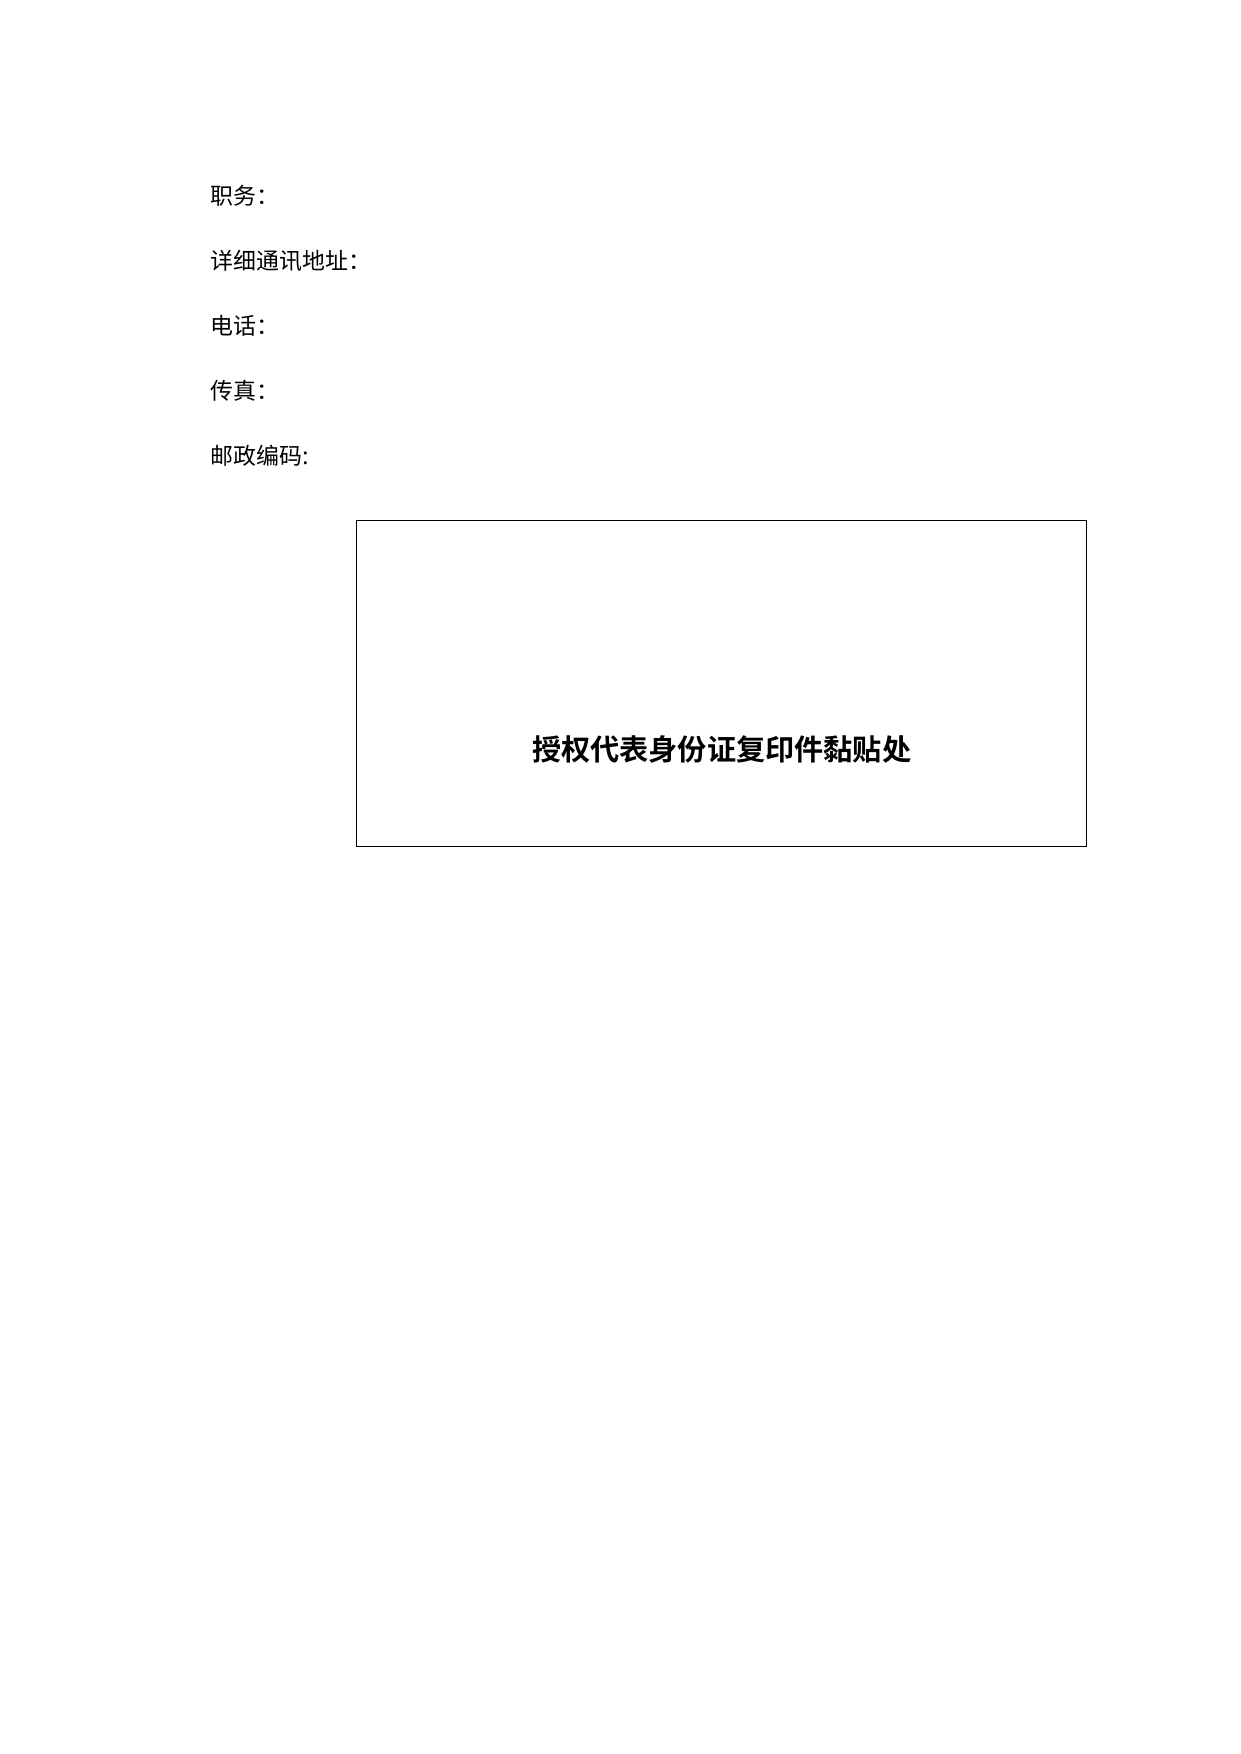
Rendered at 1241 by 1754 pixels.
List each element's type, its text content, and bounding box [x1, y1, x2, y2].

table_header 授权代表身份证复印件黏贴处 [357, 521, 1086, 846]
text 详细通讯地址： [187, 227, 1053, 292]
text 职务： [187, 162, 1053, 227]
text 传真： [187, 357, 1053, 422]
text 邮政编码: [187, 422, 1053, 487]
text 电话： [187, 292, 1053, 357]
